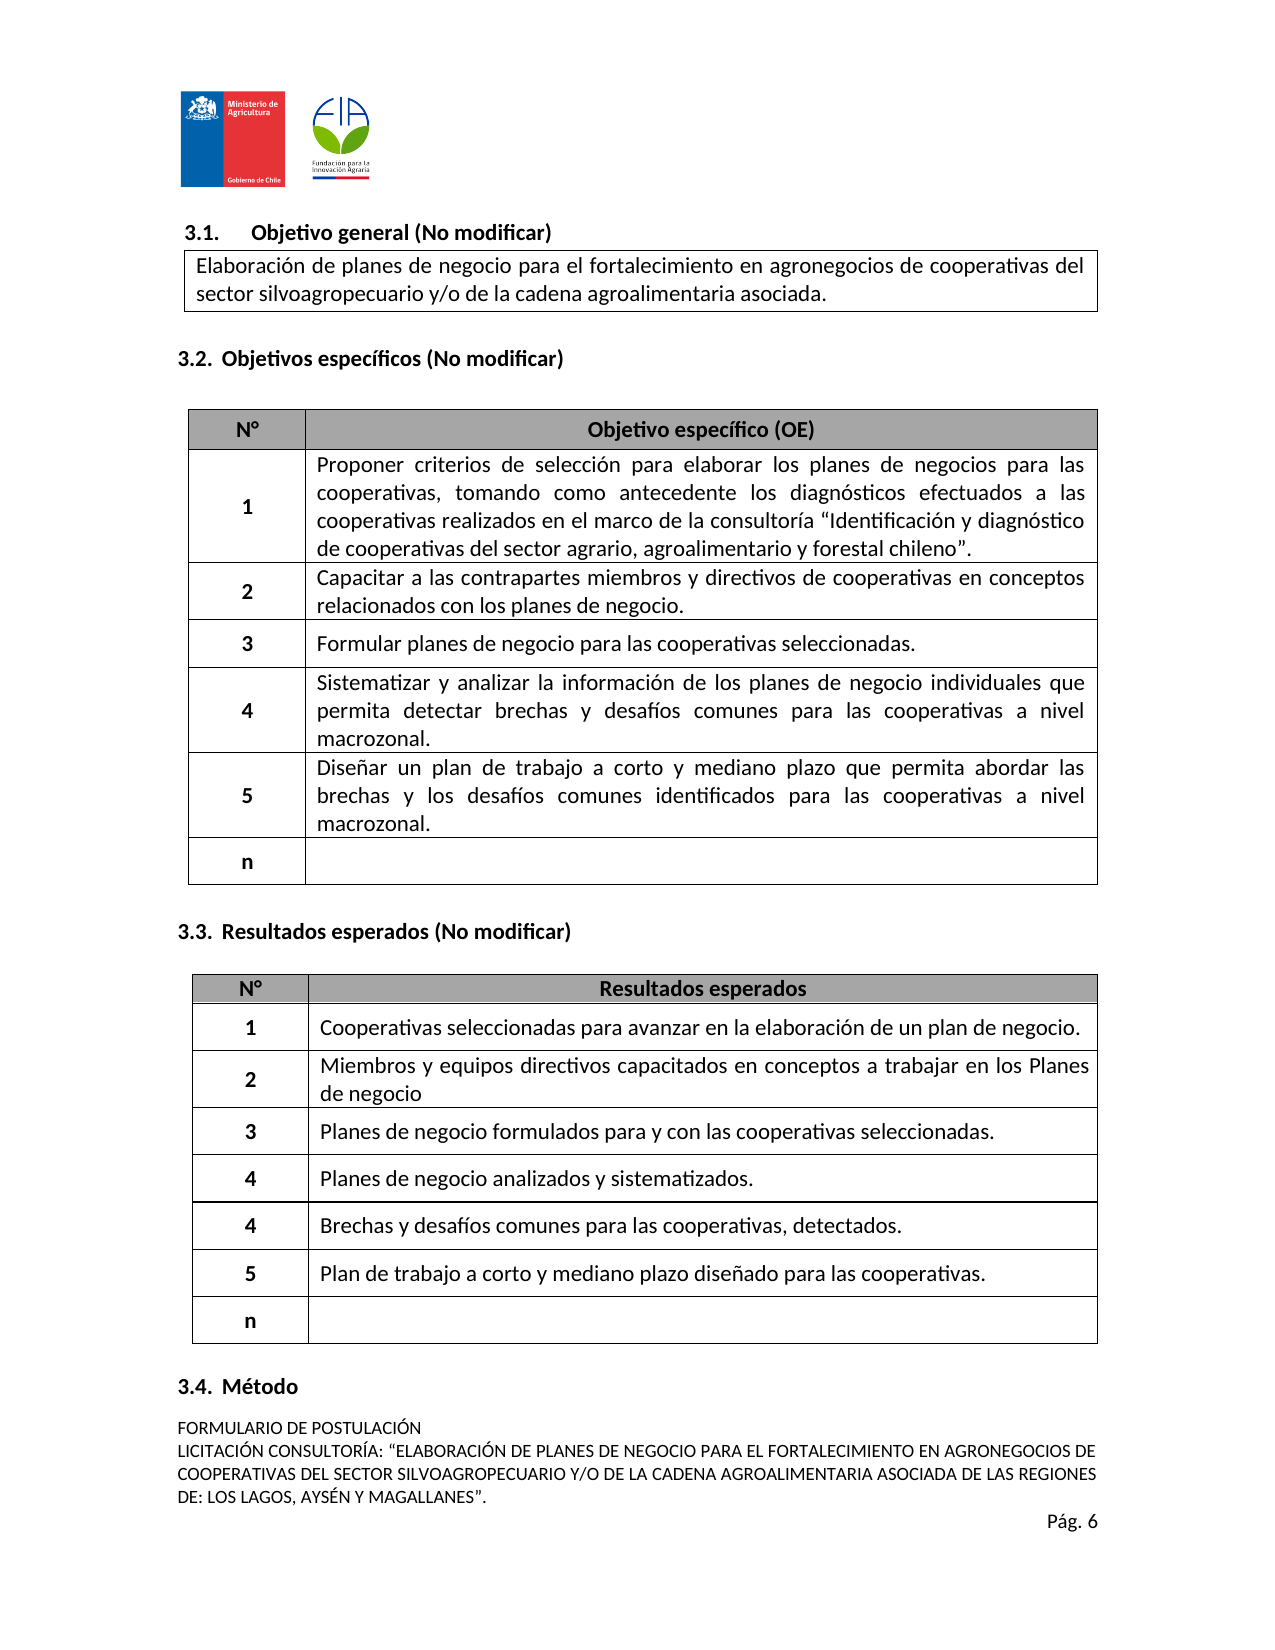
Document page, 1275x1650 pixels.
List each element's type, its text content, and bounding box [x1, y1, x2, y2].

table_cell Diseñar un plan de trabajo a corto y mediano plazo que permita abordar las brechas y los desafíos comunes identificados para las cooperativas a nivel macrozonal. [431, 753, 1097, 837]
table_cell 4 [189, 668, 305, 752]
table_cell Brechas y desafíos comunes para las cooperativas, detectados. [309, 1203, 1097, 1249]
table_header Elaboración de planes de negocio para el fortalecimiento en agronegocios de cooperativas del sector silvoagropecuario y/o de la cadena agroalimentaria asociada. [185, 251, 1097, 311]
table_cell 4 [193, 1203, 308, 1249]
table_cell 5 [193, 1250, 308, 1296]
table_cell Planes de negocio analizados y sistematizados. [309, 1155, 1097, 1201]
table_header N° [189, 410, 305, 449]
table_cell 2 [193, 1051, 308, 1107]
table_cell 5 [189, 753, 305, 837]
list Objetivo general (No modificar) [184, 218, 1068, 246]
table_cell [309, 1297, 1097, 1343]
table_cell 1 [193, 1004, 308, 1050]
table_header Resultados esperados [309, 975, 1097, 1002]
table_cell n [189, 838, 305, 884]
table_cell 3 [189, 620, 305, 667]
list Método [177, 1372, 1098, 1400]
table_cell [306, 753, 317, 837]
table_cell 2 [189, 563, 305, 619]
table_cell Formular planes de negocio para las cooperativas seleccionadas. [306, 620, 1097, 667]
table_cell 1 [189, 450, 305, 562]
table_cell Cooperativas seleccionadas para avanzar en la elaboración de un plan de negocio. [309, 1004, 1097, 1050]
table_cell Capacitar a las contrapartes miembros y directivos de cooperativas en conceptos relacionados con los planes de negocio. [685, 563, 1097, 619]
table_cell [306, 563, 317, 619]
table_cell 4 [193, 1155, 308, 1201]
list Resultados esperados (No modificar) [177, 917, 1098, 945]
table_cell Miembros y equipos directivos capacitados en conceptos a trabajar en los Planes de negocio [309, 1051, 1097, 1107]
table_cell Planes de negocio formulados para y con las cooperativas seleccionadas. [309, 1108, 1097, 1154]
table_cell Proponer criterios de selección para elaborar los planes de negocios para las cooperativas, tomando como antecedente los diagnósticos efectuados a las cooperativas realizados en el marco de la consultoría “Identificación y diagnóstico de cooperativas del sector agrario, agroalimentario y forestal chileno”. [306, 450, 1097, 562]
picture [177, 88, 375, 191]
table_cell Sistematizar y analizar la información de los planes de negocio individuales que permita detectar brechas y desafíos comunes para las cooperativas a nivel macrozonal. [431, 668, 1097, 752]
table_header N° [193, 975, 308, 1002]
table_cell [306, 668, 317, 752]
table_cell Plan de trabajo a corto y mediano plazo diseñado para las cooperativas. [309, 1250, 1097, 1296]
table_cell [306, 838, 1097, 884]
table_cell 3 [193, 1108, 308, 1154]
list Objetivos específicos (No modificar) [177, 344, 1098, 372]
table_header Objetivo específico (OE) [306, 410, 1097, 449]
table_cell n [193, 1297, 308, 1343]
